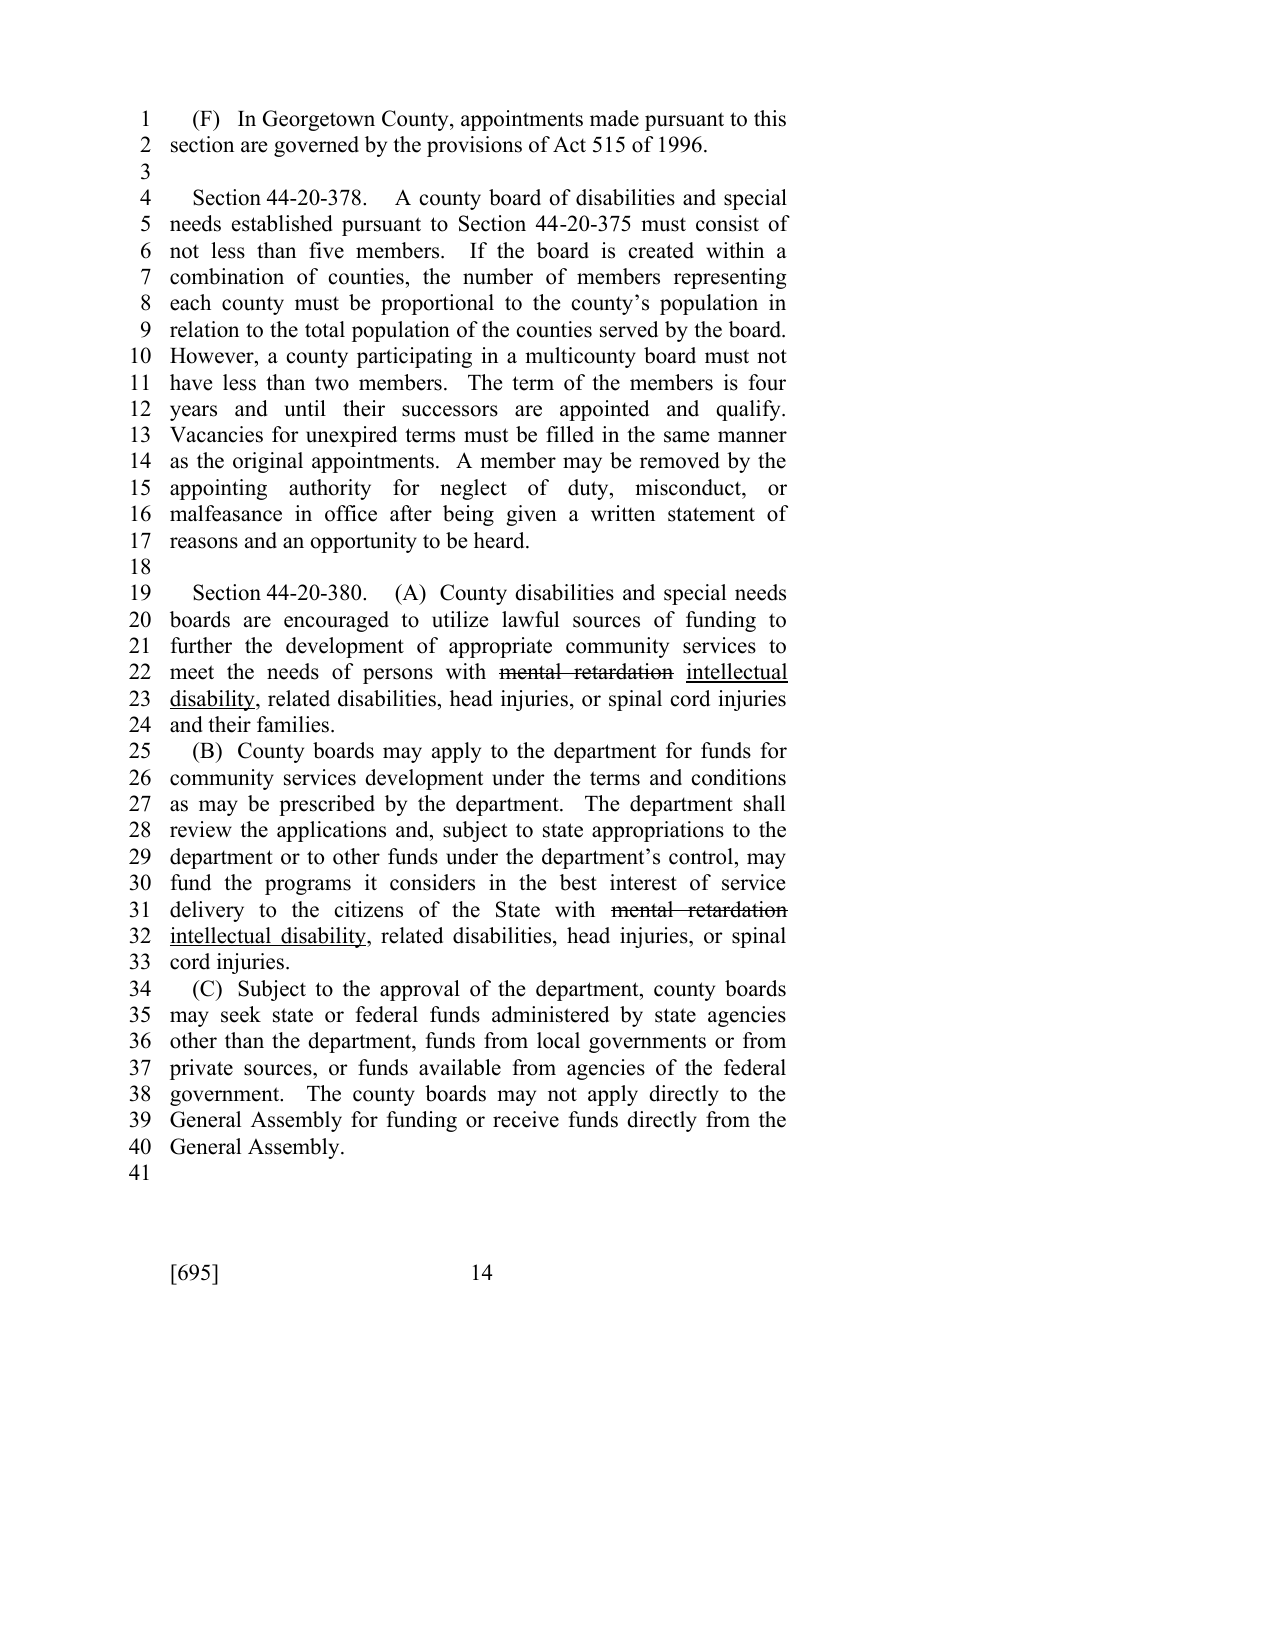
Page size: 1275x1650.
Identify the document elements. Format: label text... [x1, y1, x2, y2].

text (C) Subject to the approval of the department, county boards may seek state or federal funds administered by state agencies other than the department, funds from local governments or from private sources, or funds available from agencies of the federal government. The county boards may not apply directly to the General Assembly for funding or receive funds directly from the General Assembly. [169, 975, 787, 1159]
text (B) County boards may apply to the department for funds for community services development under the terms and conditions as may be prescribed by the department. The department shall review the applications and, subject to state appropriations to the department or to other funds under the department’s control, may fund the programs it considers in the best interest of service delivery to the citizens of the State with mental retardation intellectual disability, related disabilities, head injuries, or spinal cord injuries. [169, 737, 787, 975]
text Section 44-20-378. A county board of disabilities and special needs established pursuant to Section 44-20-375 must consist of not less than five members. If the board is created within a combination of counties, the number of members representing each county must be proportional to the county’s population in relation to the total population of the counties served by the board. However, a county participating in a multicounty board must not have less than two members. The term of the members is four years and until their successors are appointed and qualify. Vacancies for unexpired terms must be filled in the same manner as the original appointments. A member may be removed by the appointing authority for neglect of duty, misconduct, or malfeasance in office after being given a written statement of reasons and an opportunity to be heard. [169, 184, 787, 553]
text Section 44-20-380. (A) County disabilities and special needs boards are encouraged to utilize lawful sources of funding to further the development of appropriate community services to meet the needs of persons with mental retardation intellectual disability, related disabilities, head injuries, or spinal cord injuries and their families. [169, 579, 787, 737]
text (F) In Georgetown County, appointments made pursuant to this section are governed by the provisions of Act 515 of 1996. [169, 105, 787, 158]
